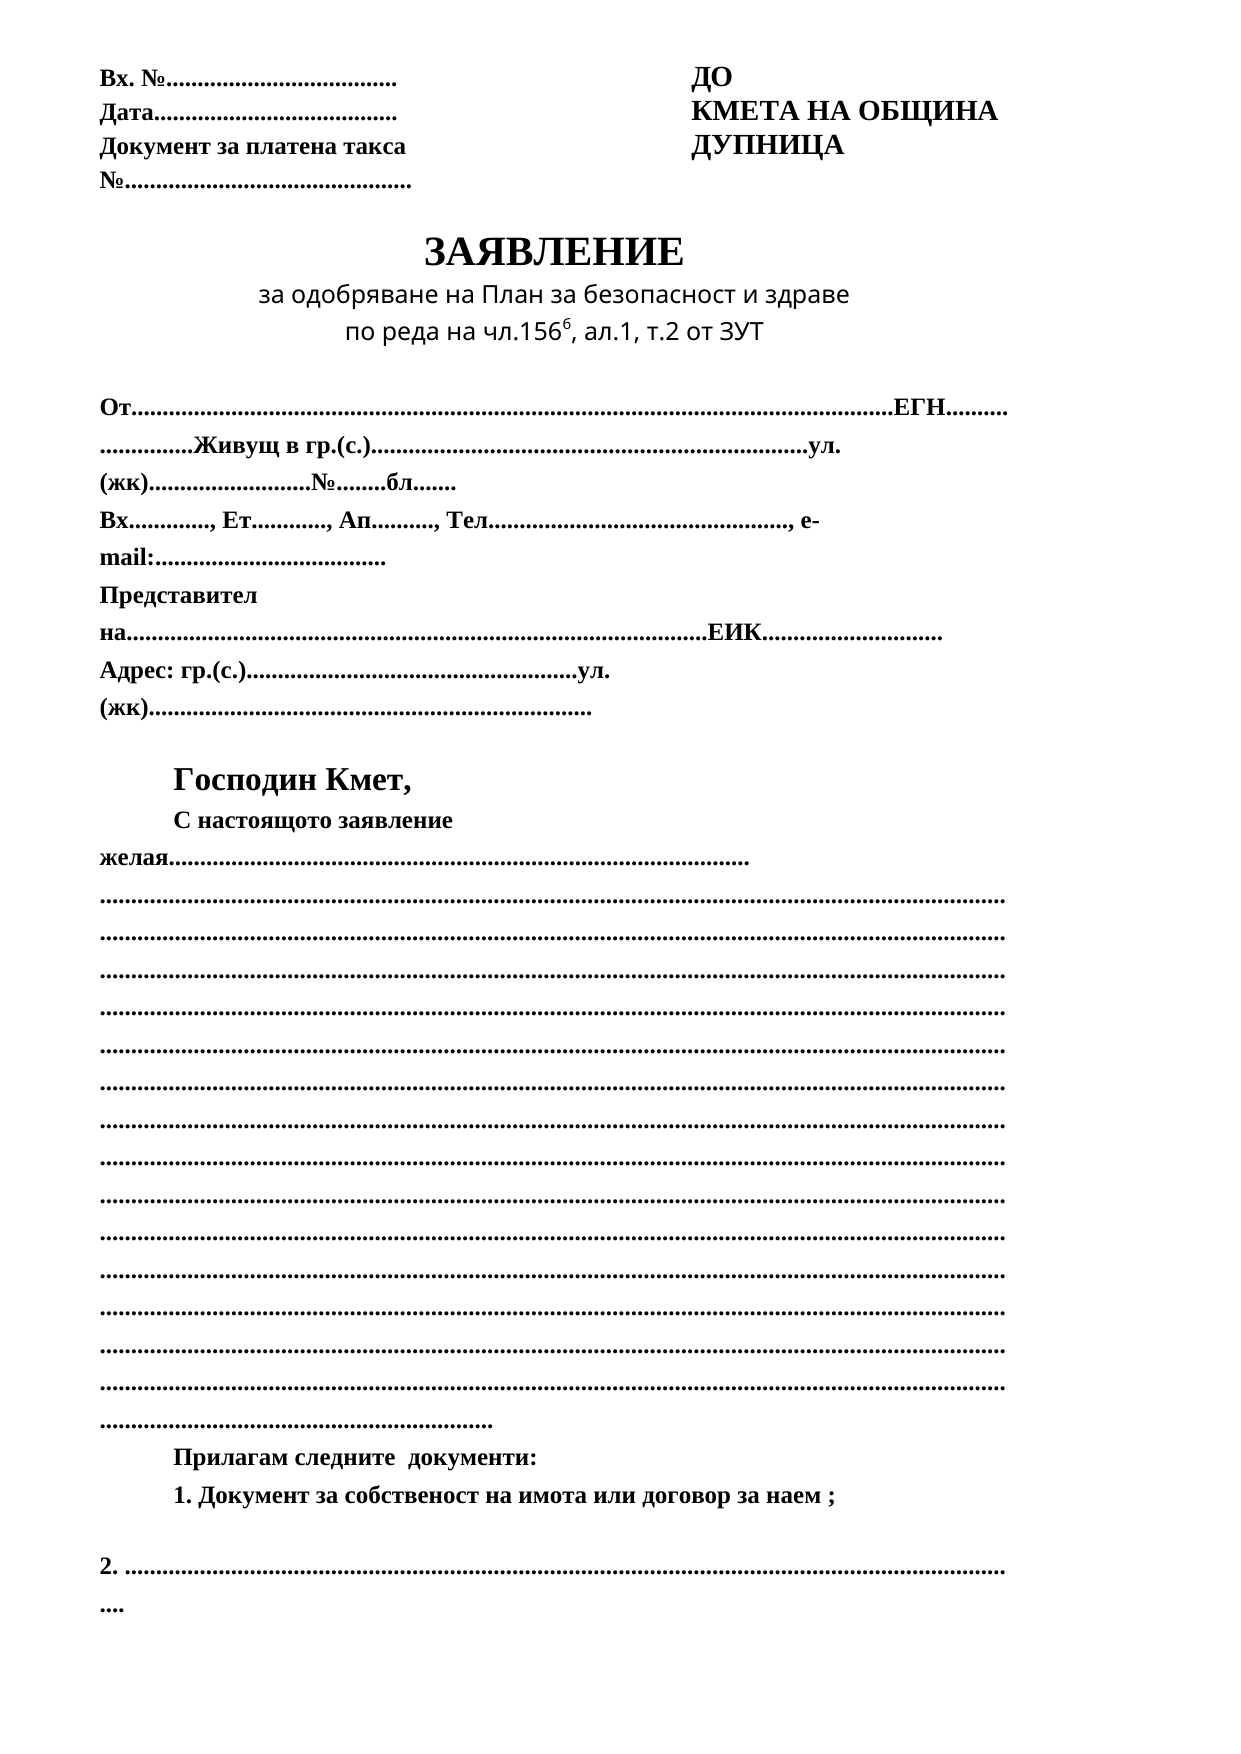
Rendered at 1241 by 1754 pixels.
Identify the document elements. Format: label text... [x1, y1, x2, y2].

text Дата....................................... [99, 93, 417, 127]
text Вх. №..................................... [99, 59, 417, 93]
text Адрес: гр.(с.).....................................................ул.(жк)....................................................................... [99, 648, 1009, 723]
text Представител на.............................................................................................ЕИК............................. [99, 573, 1009, 648]
text КМЕТА НА ОБЩИНА ДУПНИЦА [691, 93, 1009, 161]
text ............................................................................................................................................................................................................................................................................................................................................................................................................................................................................................................................................................................................................................................................................................................................................................................................................................................................................................................................................................................................................................................................................................................................................................................................................................................................................................................................................................................................................................................................................................................................................................................................................................................................................................................................................................................................................................................................................................................................................................................................................................................................................................................................................................................. [99, 873, 1009, 1436]
text №.............................................. [99, 161, 417, 195]
text за одобряване на План за безопасност и здраве [99, 273, 1009, 311]
text ДО [691, 59, 1009, 93]
text 1. Документ за собственост на имота или договор за наем ; [99, 1473, 1009, 1511]
text по реда на чл.156б, ал.1, т.2 от ЗУТ [99, 311, 1009, 348]
text С настоящото заявление желая............................................................................................. [99, 798, 1009, 873]
text Прилагам следните документи: [99, 1436, 1009, 1473]
text От..........................................................................................................................ЕГН.........................Живущ в гр.(с.)......................................................................ул.(жк)..........................№........бл....... [99, 386, 1009, 498]
text ЗАЯВЛЕНИЕ [99, 236, 1009, 273]
text Вх............., Ет............, Ап.........., Тел................................................, e-mail:..................................... [99, 498, 1009, 573]
text Господин Кмет, [99, 761, 1009, 798]
text Документ за платена такса [99, 127, 417, 161]
text 2. ................................................................................................................................................. [99, 1511, 1009, 1620]
